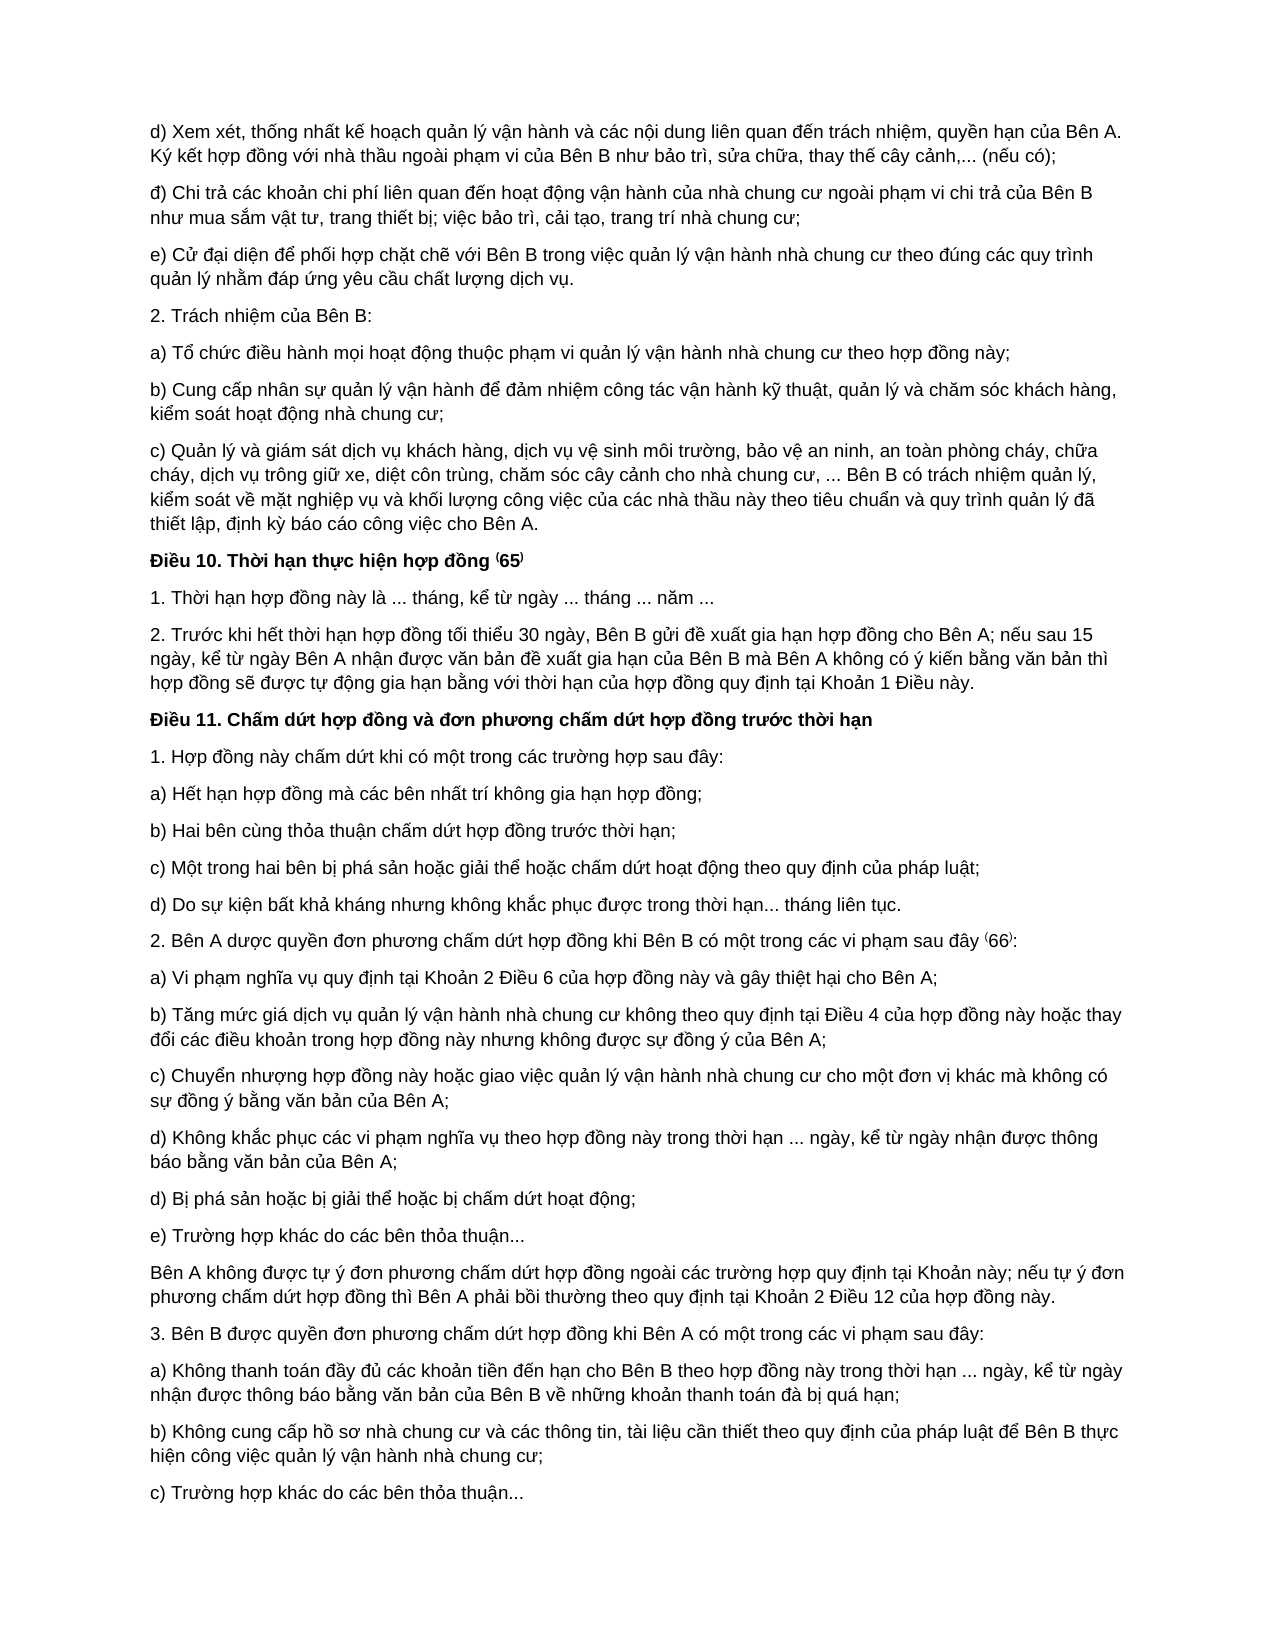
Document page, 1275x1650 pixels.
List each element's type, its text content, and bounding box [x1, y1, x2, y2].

text d) Không khắc phục các vi phạm nghĩa vụ theo hợp đồng này trong thời hạn ... ngày, kể từ ngày nhận được thông báo bằng văn bản của Bên A; [150, 1124, 1125, 1172]
text b) Tăng mức giá dịch vụ quản lý vận hành nhà chung cư không theo quy định tại Điều 4 của hợp đồng này hoặc thay đổi các điều khoản trong hợp đồng này nhưng không được sự đồng ý của Bên A; [150, 1001, 1125, 1050]
text d) Do sự kiện bất khả kháng nhưng không khắc phục được trong thời hạn... tháng liên tục. [150, 891, 1125, 915]
text a) Vi phạm nghĩa vụ quy định tại Khoản 2 Điều 6 của hợp đồng này và gây thiệt hại cho Bên A; [150, 964, 1125, 989]
text b) Không cung cấp hồ sơ nhà chung cư và các thông tin, tài liệu cần thiết theo quy định của pháp luật để Bên B thực hiện công việc quản lý vận hành nhà chung cư; [150, 1418, 1125, 1467]
text c) Chuyển nhượng hợp đồng này hoặc giao việc quản lý vận hành nhà chung cư cho một đơn vị khác mà không có sự đồng ý bằng văn bản của Bên A; [150, 1062, 1125, 1111]
text b) Cung cấp nhân sự quản lý vận hành để đảm nhiệm công tác vận hành kỹ thuật, quản lý và chăm sóc khách hàng, kiểm soát hoạt động nhà chung cư; [150, 376, 1125, 424]
text 2. Trước khi hết thời hạn hợp đồng tối thiểu 30 ngày, Bên B gửi đề xuất gia hạn hợp đồng cho Bên A; nếu sau 15 ngày, kể từ ngày Bên A nhận được văn bản đề xuất gia hạn của Bên B mà Bên A không có ý kiến bằng văn bản thì hợp đồng sẽ được tự động gia hạn bằng với thời hạn của hợp đồng quy định tại Khoản 1 Điều này. [150, 621, 1125, 694]
text 2. Trách nhiệm của Bên B: [150, 302, 1125, 326]
text Điều 11. Chấm dứt hợp đồng và đơn phương chấm dứt hợp đồng trước thời hạn [150, 706, 1125, 731]
text 2. Bên A dược quyền đơn phương chấm dứt hợp đồng khi Bên B có một trong các vi phạm sau đây (66): [150, 927, 1125, 952]
text a) Không thanh toán đầy đủ các khoản tiền đến hạn cho Bên B theo hợp đồng này trong thời hạn ... ngày, kể từ ngày nhận được thông báo bằng văn bản của Bên B về những khoản thanh toán đà bị quá hạn; [150, 1357, 1125, 1406]
text 3. Bên B được quyền đơn phương chấm dứt hợp đồng khi Bên A có một trong các vi phạm sau đây: [150, 1320, 1125, 1344]
text d) Xem xét, thống nhất kế hoạch quản lý vận hành và các nội dung liên quan đến trách nhiệm, quyền hạn của Bên A. Ký kết hợp đồng với nhà thầu ngoài phạm vi của Bên B như bảo trì, sửa chữa, thay thế cây cảnh,... (nếu có); [150, 118, 1125, 167]
text Bên A không được tự ý đơn phương chấm dứt hợp đồng ngoài các trường hợp quy định tại Khoản này; nếu tự ý đơn phương chấm dứt hợp đồng thì Bên A phải bồi thường theo quy định tại Khoản 2 Điều 12 của hợp đồng này. [150, 1259, 1125, 1307]
text đ) Chi trả các khoản chi phí liên quan đến hoạt động vận hành của nhà chung cư ngoài phạm vi chi trả của Bên B như mua sắm vật tư, trang thiết bị; việc bảo trì, cải tạo, trang trí nhà chung cư; [150, 179, 1125, 228]
text b) Hai bên cùng thỏa thuận chấm dứt hợp đồng trước thời hạn; [150, 817, 1125, 841]
text d) Bị phá sản hoặc bị giải thể hoặc bị chấm dứt hoạt động; [150, 1185, 1125, 1209]
text a) Hết hạn hợp đồng mà các bên nhất trí không gia hạn hợp đồng; [150, 780, 1125, 804]
text c) Một trong hai bên bị phá sản hoặc giải thể hoặc chấm dứt hoạt động theo quy định của pháp luật; [150, 854, 1125, 878]
text Điều 10. Thời hạn thực hiện hợp đồng (65) [150, 547, 1125, 571]
text a) Tổ chức điều hành mọi hoạt động thuộc phạm vi quản lý vận hành nhà chung cư theo hợp đồng này; [150, 339, 1125, 363]
text 1. Thời hạn hợp đồng này là ... tháng, kể từ ngày ... tháng ... năm ... [150, 584, 1125, 608]
text 1. Hợp đồng này chấm dứt khi có một trong các trường hợp sau đây: [150, 743, 1125, 767]
text c) Quản lý và giám sát dịch vụ khách hàng, dịch vụ vệ sinh môi trường, bảo vệ an ninh, an toàn phòng cháy, chữa cháy, dịch vụ trông giữ xe, diệt côn trùng, chăm sóc cây cảnh cho nhà chung cư, ... Bên B có trách nhiệm quản lý, kiểm soát về mặt nghiệp vụ và khối lượng công việc của các nhà thầu này theo tiêu chuẩn và quy trình quản lý đã thiết lập, định kỳ báo cáo công việc cho Bên A. [150, 437, 1125, 534]
text e) Cử đại diện để phối hợp chặt chẽ với Bên B trong việc quản lý vận hành nhà chung cư theo đúng các quy trình quản lý nhằm đáp ứng yêu cầu chất lượng dịch vụ. [150, 241, 1125, 289]
text c) Trường hợp khác do các bên thỏa thuận... [150, 1479, 1125, 1504]
text e) Trường hợp khác do các bên thỏa thuận... [150, 1222, 1125, 1246]
